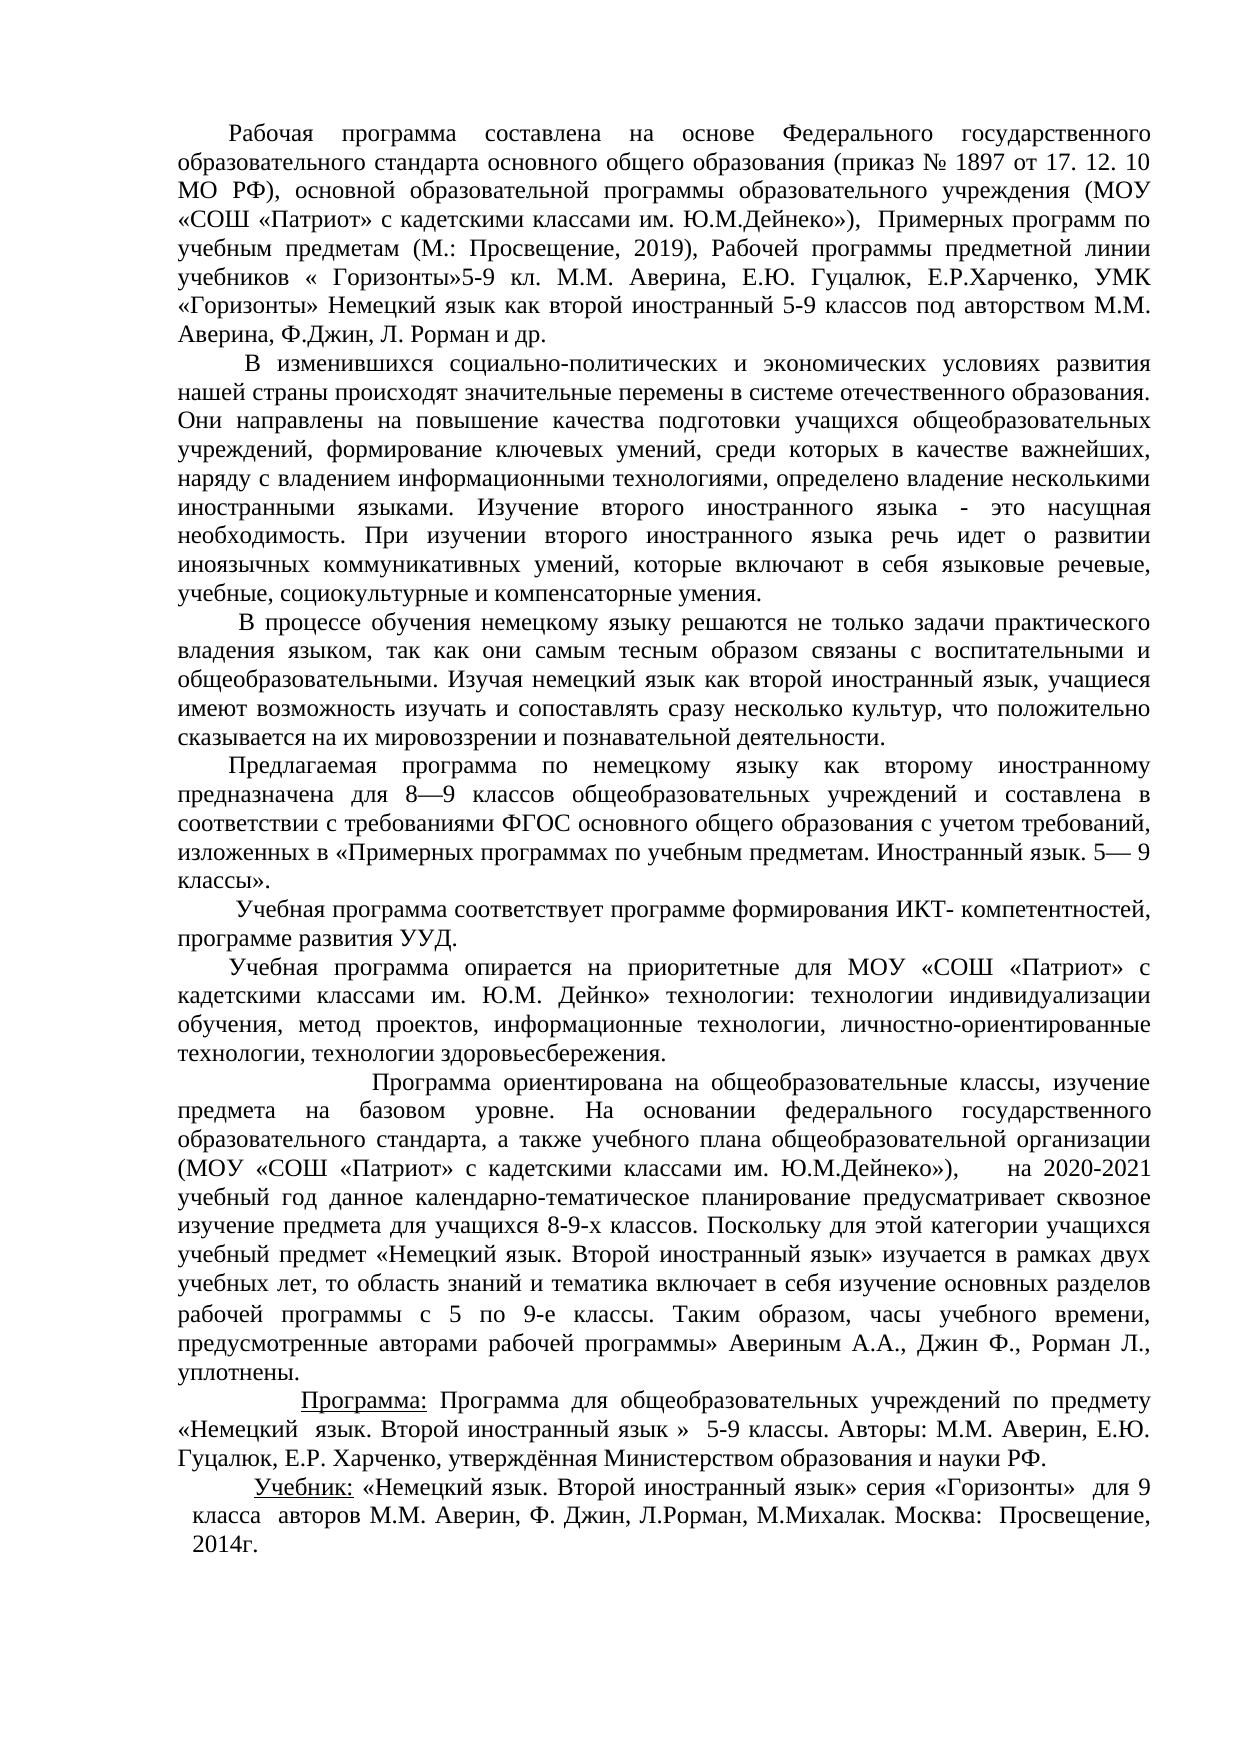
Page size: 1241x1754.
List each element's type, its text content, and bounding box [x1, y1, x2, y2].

text Предлагаемая программа по немецкому языку как второму иностранному предназначена для 8—9 классов общеобразовательных учреждений и составлена в соответствии с требованиями ФГОС основного общего образования с учетом требований, изложенных в «Примерных программах по учебным предметам. Иностранный язык. 5— 9 классы». [177, 751, 1152, 894]
text Программа: Программа для общеобразовательных учреждений по предмету «Немецкий язык. Второй иностранный язык » 5-9 классы. Авторы: М.М. Аверин, Е.Ю. Гуцалюк, Е.Р. Харченко, утверждённая Министерством образования и науки РФ. [177, 1386, 1152, 1472]
text Учебная программа соответствует программе формирования ИКТ- компетентностей, программе развития УУД. [177, 894, 1152, 952]
text Учебник: «Немецкий язык. Второй иностранный язык» серия «Горизонты» для 9 класса авторов М.М. Аверин, Ф. Джин, Л.Рорман, М.Михалак. Москва: Просвещение, 2014г. [192, 1472, 1152, 1558]
text Рабочая программа составлена на основе Федерального государственного образовательного стандарта основного общего образования (приказ № 1897 от 17. 12. 10 МО РФ), основной образовательной программы образовательного учреждения (МОУ «СОШ «Патриот» с кадетскими классами им. Ю.М.Дейнеко»), Примерных программ по учебным предметам (М.: Просвещение, 2019), Рабочей программы предметной линии учебников « Горизонты»5-9 кл. М.М. Аверина, Е.Ю. Гуцалюк, Е.Р.Харченко, УМК «Горизонты» Немецкий язык как второй иностранный 5-9 классов под авторством М.М. Аверина, Ф.Джин, Л. Рорман и др. [177, 118, 1152, 348]
text В процессе обучения немецкому языку решаются не только задачи практического владения языком, так как они самым тесным образом связаны с воспитательными и общеобразовательными. Изучая немецкий язык как второй иностранный язык, учащиеся имеют возможность изучать и сопоставлять сразу несколько культур, что положительно сказывается на их мировоззрении и познавательной деятельности. [177, 607, 1152, 751]
text Учебная программа опирается на приоритетные для МОУ «СОШ «Патриот» с кадетскими классами им. Ю.М. Дейнко» технологии: технологии индивидуализации обучения, метод проектов, информационные технологии, личностно-ориентированные технологии, технологии здоровьесбережения. [177, 952, 1152, 1067]
text Программа ориентирована на общеобразовательные классы, изучение предмета на базовом уровне. На основании федерального государственного образовательного стандарта, а также учебного плана общеобразовательной организации (МОУ «СОШ «Патриот» с кадетскими классами им. Ю.М.Дейнеко»), на 2020-2021 учебный год данное календарно-тематическое планирование предусматривает сквозное изучение предмета для учащихся 8-9-х классов. Поскольку для этой категории учащихся учебный предмет «Немецкий язык. Второй иностранный язык» изучается в рамках двух учебных лет, то область знаний и тематика включает в себя изучение основных разделов рабочей программы с 5 по 9-е классы. Таким образом, часы учебного времени, предусмотренные авторами рабочей программы» Авериным А.А., Джин Ф., Рорман Л., уплотнены. [177, 1067, 1152, 1386]
text В изменившихся социально-политических и экономических условиях развития нашей страны происходят значительные перемены в системе отечественного образования. Они направлены на повышение качества подготовки учащихся общеобразовательных учреждений, формирование ключевых умений, среди которых в качестве важнейших, наряду с владением информационными технологиями, определено владение несколькими иностранными языками. Изучение второго иностранного языка - это насущная необходимость. При изучении второго иностранного языка речь идет о развитии иноязычных коммуникативных умений, которые включают в себя языковые речевые, учебные, социокультурные и компенсаторные умения. [177, 348, 1152, 607]
